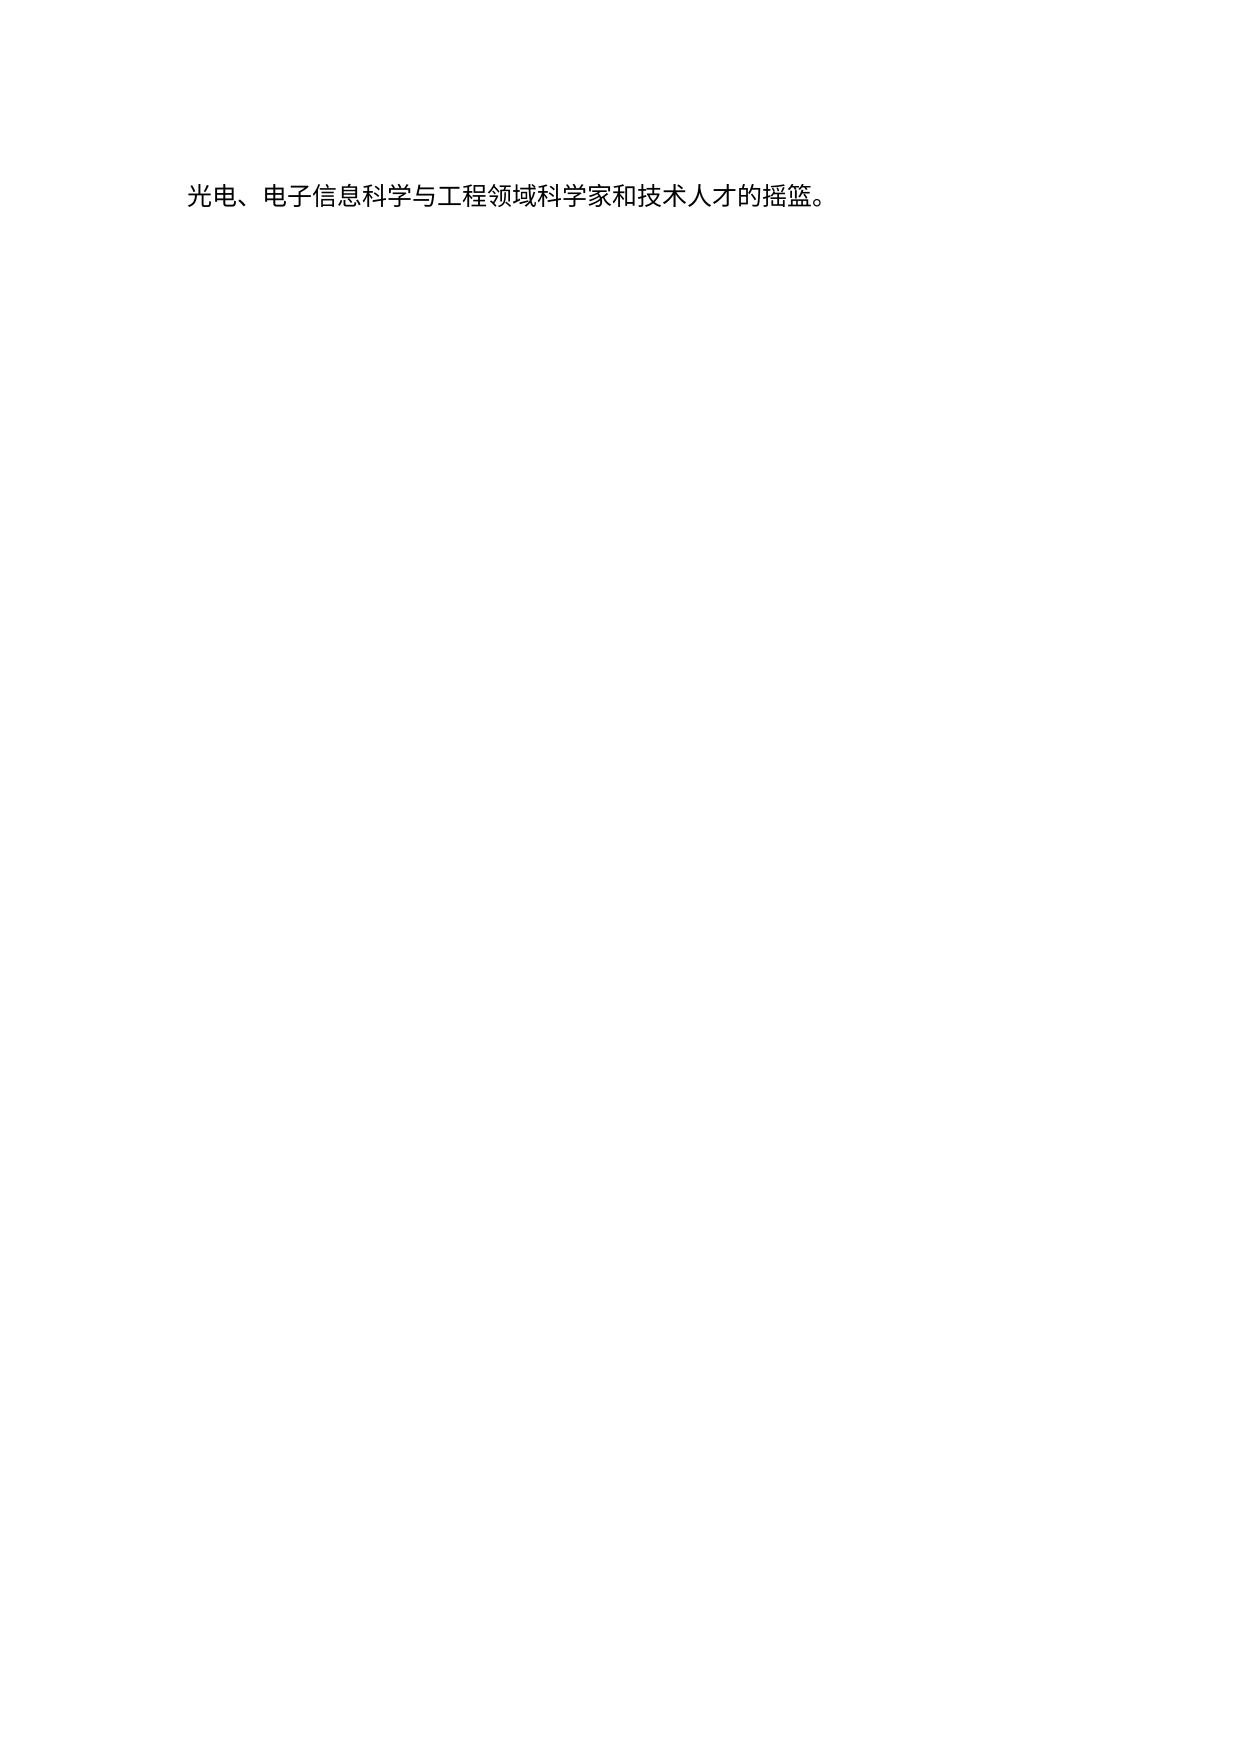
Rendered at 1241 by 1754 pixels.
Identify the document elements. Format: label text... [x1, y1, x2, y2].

text 光电、电子信息科学与工程领域科学家和技术人才的摇篮。 [187, 162, 1053, 227]
